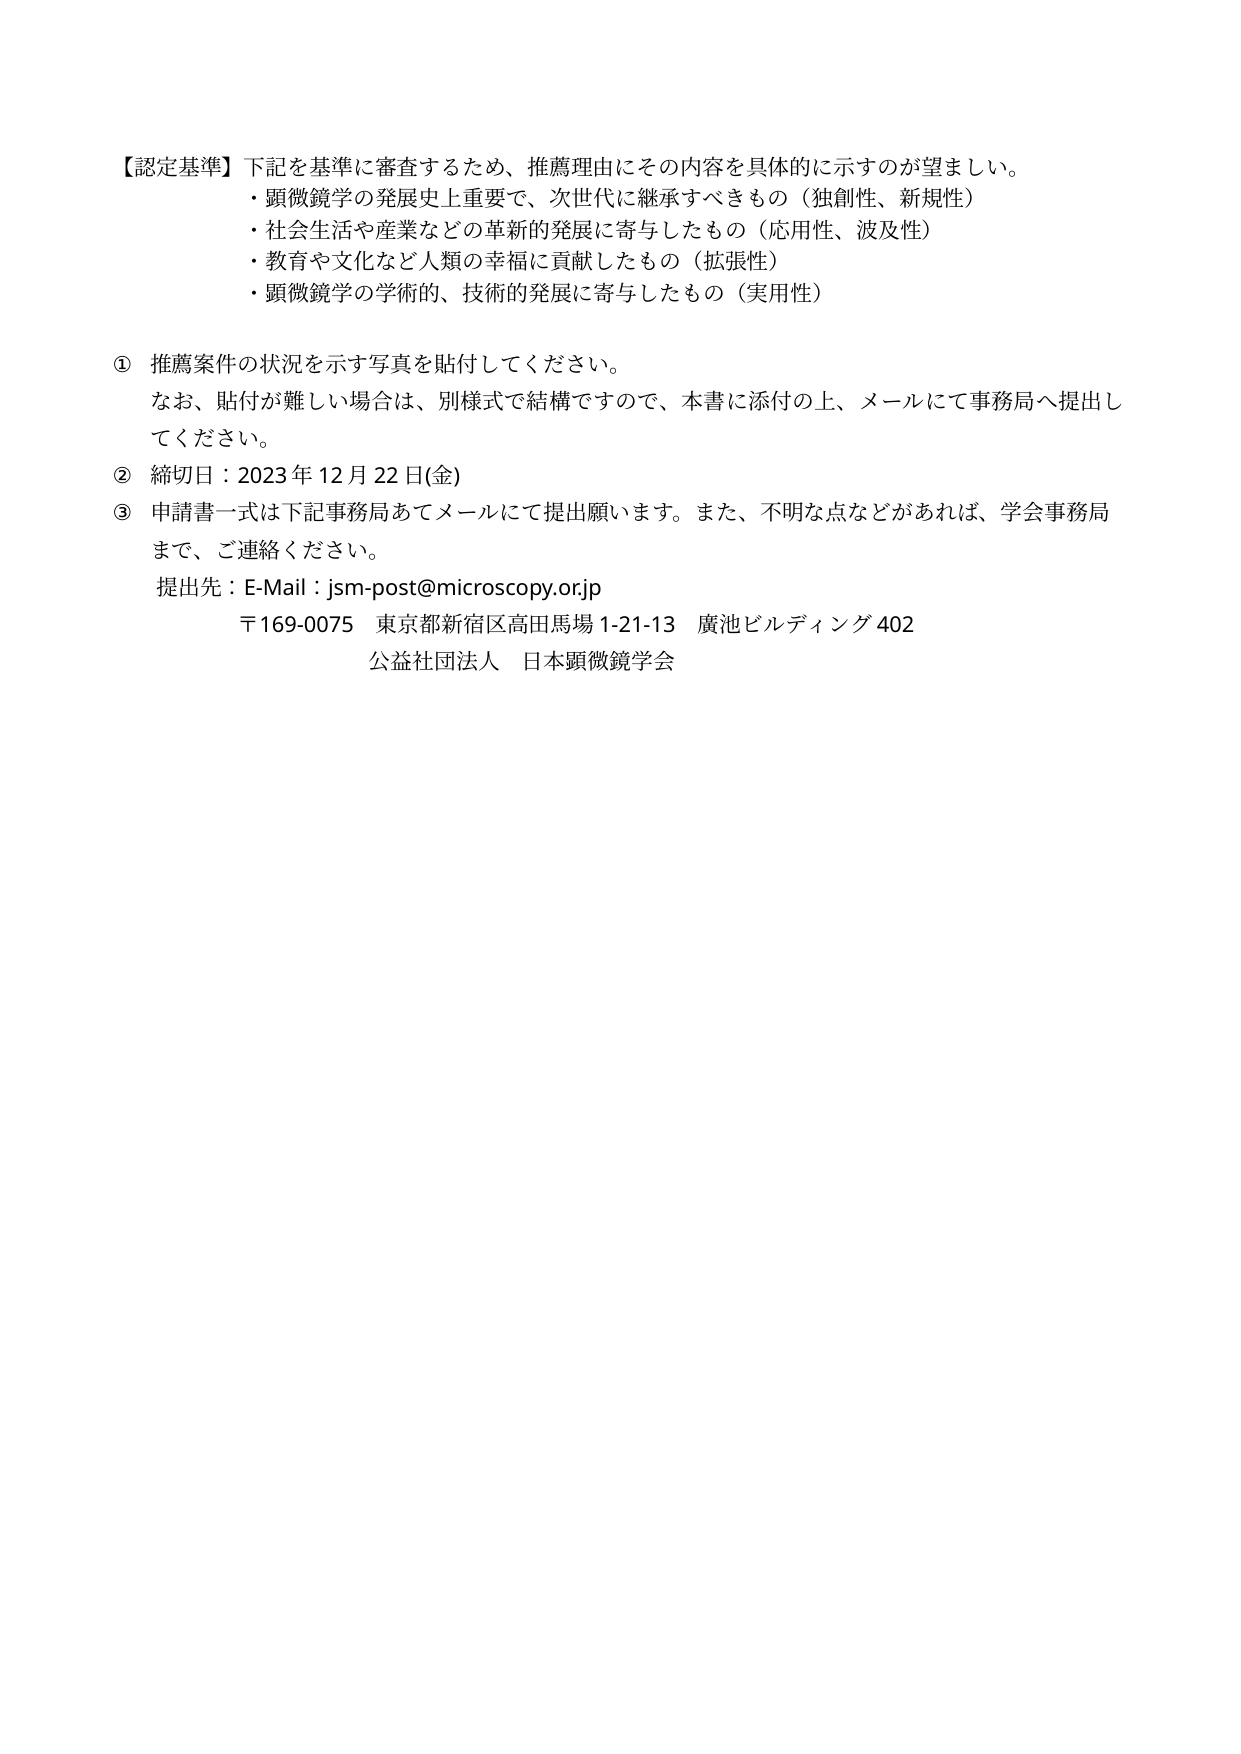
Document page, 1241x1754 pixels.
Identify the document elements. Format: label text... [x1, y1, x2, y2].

list 推薦案件の状況を示す写真を貼付してください。 [112, 344, 1128, 382]
text 提出先：E-Mail：jsm-post@microscopy.or.jp [112, 567, 1128, 604]
text ・社会生活や産業などの革新的発展に寄与したもの（応用性、波及性） [112, 213, 1128, 244]
list 締切日：2023年12月22日(金) [112, 456, 1128, 493]
list 公益社団法人 日本顕微鏡学会 [150, 641, 1128, 678]
list なお、貼付が難しい場合は、別様式で結構ですので、本書に添付の上、メールにて事務局へ提出してください。 [150, 382, 1128, 456]
list 申請書一式は下記事務局あてメールにて提出願います。また、不明な点などがあれば、学会事務局 [112, 493, 1128, 530]
text 【認定基準】下記を基準に審査するため、推薦理由にその内容を具体的に示すのが望ましい。 [112, 150, 1128, 182]
list 〒169-0075 東京都新宿区高田馬場1-21-13 廣池ビルディング402 [150, 604, 1128, 641]
list まで、ご連絡ください。 [150, 530, 1128, 567]
text ・教育や文化など人類の幸福に貢献したもの（拡張性） [112, 244, 1128, 276]
text ・顕微鏡学の学術的、技術的発展に寄与したもの（実用性） [112, 276, 1128, 307]
text ・顕微鏡学の発展史上重要で、次世代に継承すべきもの（独創性、新規性） [112, 182, 1128, 213]
